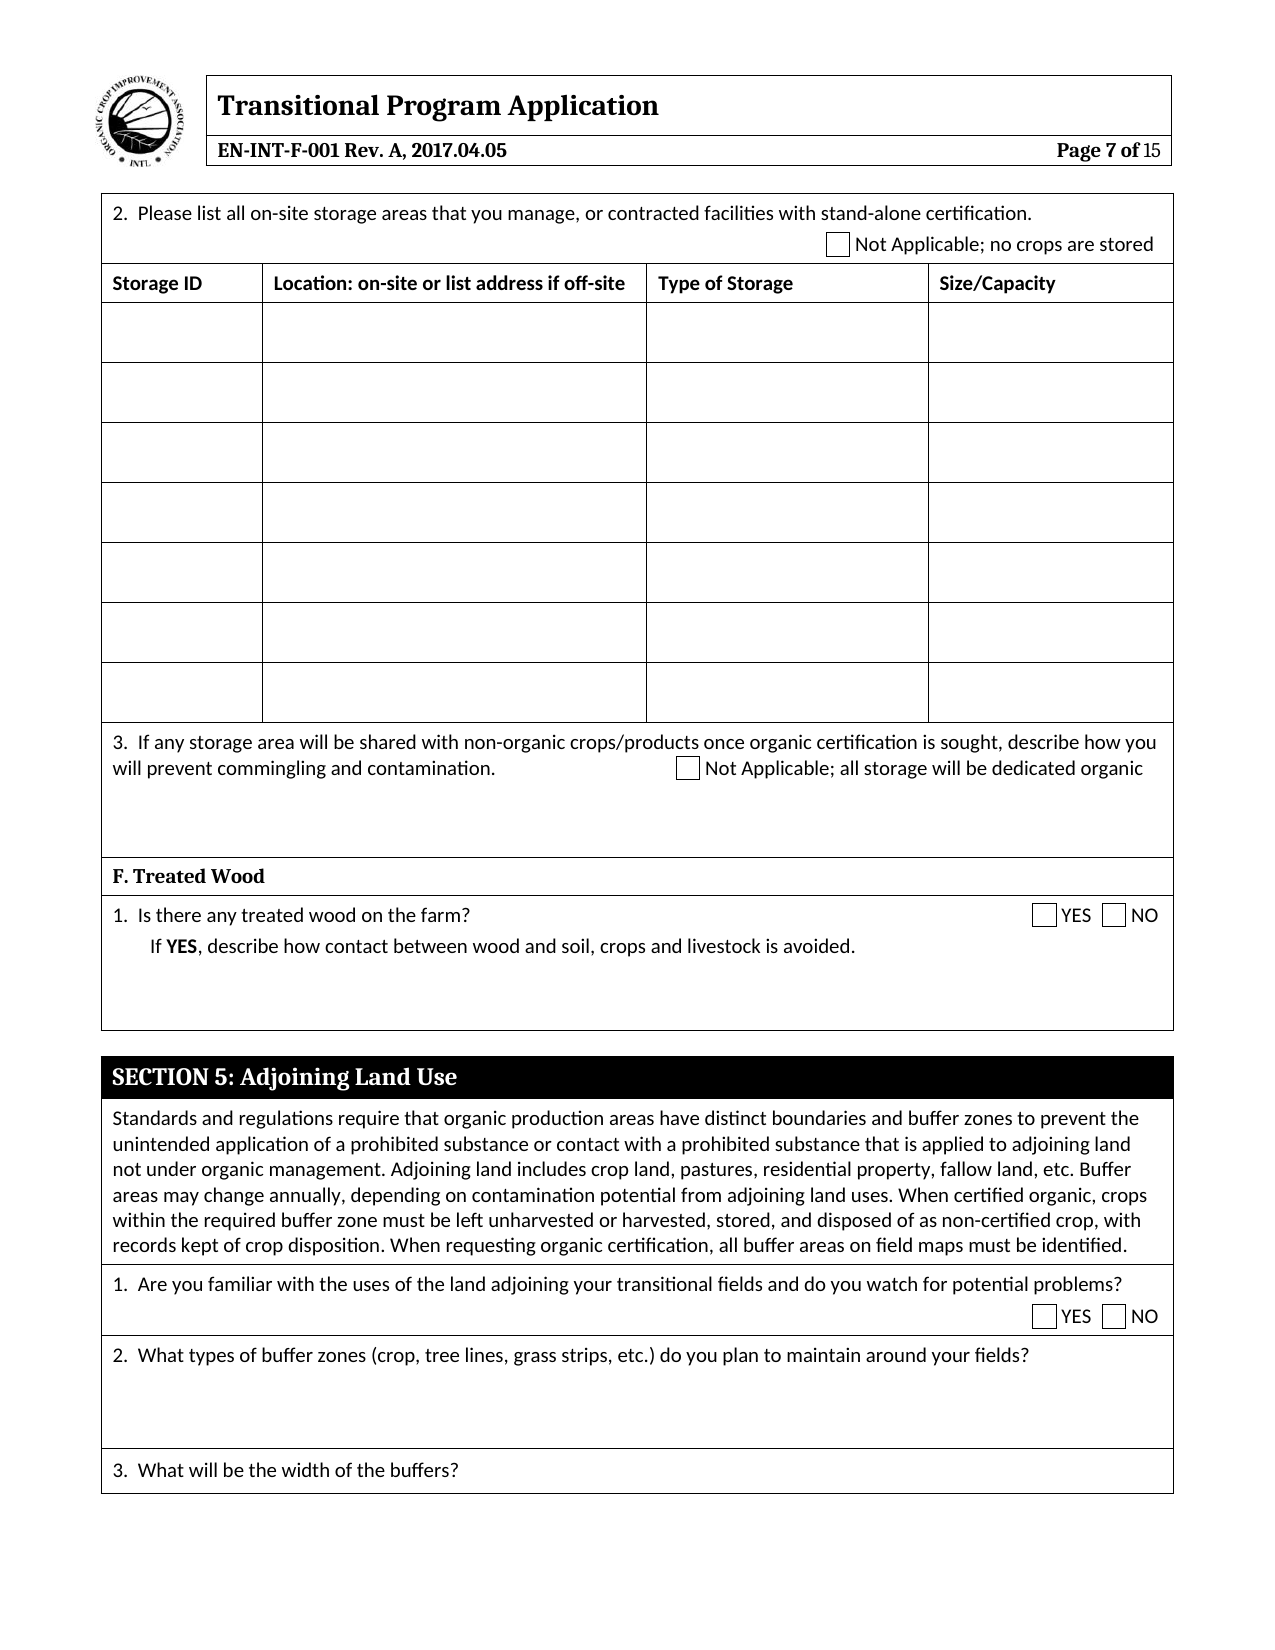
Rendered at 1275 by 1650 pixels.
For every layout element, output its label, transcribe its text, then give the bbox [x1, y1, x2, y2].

table_cell 3. If any storage area will be shared with non-organic crops/products once organic certification is sought, describe how you will prevent commingling and contamination. Not Applicable; all storage will be dedicated organic [102, 723, 1173, 857]
table_cell [102, 303, 262, 362]
table_cell 1. Are you familiar with the uses of the land adjoining your transitional fields and do you watch for potential problems? YES NO [102, 1265, 1173, 1335]
table_header SECTION 5: Adjoining Land Use [102, 1057, 1173, 1098]
table_cell [102, 663, 262, 722]
table_cell [102, 543, 262, 602]
table_cell [929, 423, 1173, 482]
table_cell 3. What will be the width of the buffers? [102, 1449, 1173, 1492]
table_cell [263, 543, 646, 602]
table_cell Storage ID [102, 264, 262, 302]
table_cell [263, 423, 646, 482]
table_cell [647, 603, 928, 662]
table_cell [929, 483, 1173, 542]
table_cell [102, 483, 262, 542]
table_cell [647, 663, 928, 722]
table_cell 1. Is there any treated wood on the farm? YES NO If YES, describe how contact between wood and soil, crops and livestock is avoided. [102, 896, 1173, 1029]
table_cell [647, 423, 928, 482]
table_cell Type of Storage [647, 264, 928, 302]
table_cell [647, 543, 928, 602]
table_cell Standards and regulations require that organic production areas have distinct boundaries and buffer zones to prevent the unintended application of a prohibited substance or contact with a prohibited substance that is applied to adjoining land not under organic management. Adjoining land includes crop land, pastures, residential property, fallow land, etc. Buffer areas may change annually, depending on contamination potential from adjoining land uses. When certified organic, crops within the required buffer zone must be left unharvested or harvested, stored, and disposed of as non-certified crop, with records kept of crop disposition. When requesting organic certification, all buffer areas on field maps must be identified. [102, 1099, 1173, 1264]
table_cell [102, 423, 262, 482]
table_cell [263, 303, 646, 362]
table_cell [263, 603, 646, 662]
table_cell Size/Capacity [929, 264, 1173, 302]
table_cell [929, 543, 1173, 602]
table_cell [929, 303, 1173, 362]
table_cell F. Treated Wood [102, 858, 1173, 894]
table_cell [929, 603, 1173, 662]
table_cell [929, 363, 1173, 422]
table_cell [929, 663, 1173, 722]
table_cell [263, 483, 646, 542]
table_cell [647, 483, 928, 542]
table_cell [263, 363, 646, 422]
table_cell [102, 363, 262, 422]
table_cell [102, 603, 262, 662]
table_cell 2. What types of buffer zones (crop, tree lines, grass strips, etc.) do you plan to maintain around your fields? [102, 1336, 1173, 1447]
table_cell 2. Please list all on-site storage areas that you manage, or contracted facilities with stand-alone certification. Not Applicable; no crops are stored [102, 194, 1173, 263]
table_cell [647, 363, 928, 422]
picture [95, 75, 184, 167]
table_cell [263, 663, 646, 722]
table_cell [647, 303, 928, 362]
table_cell Location: on-site or list address if off-site [263, 264, 646, 302]
